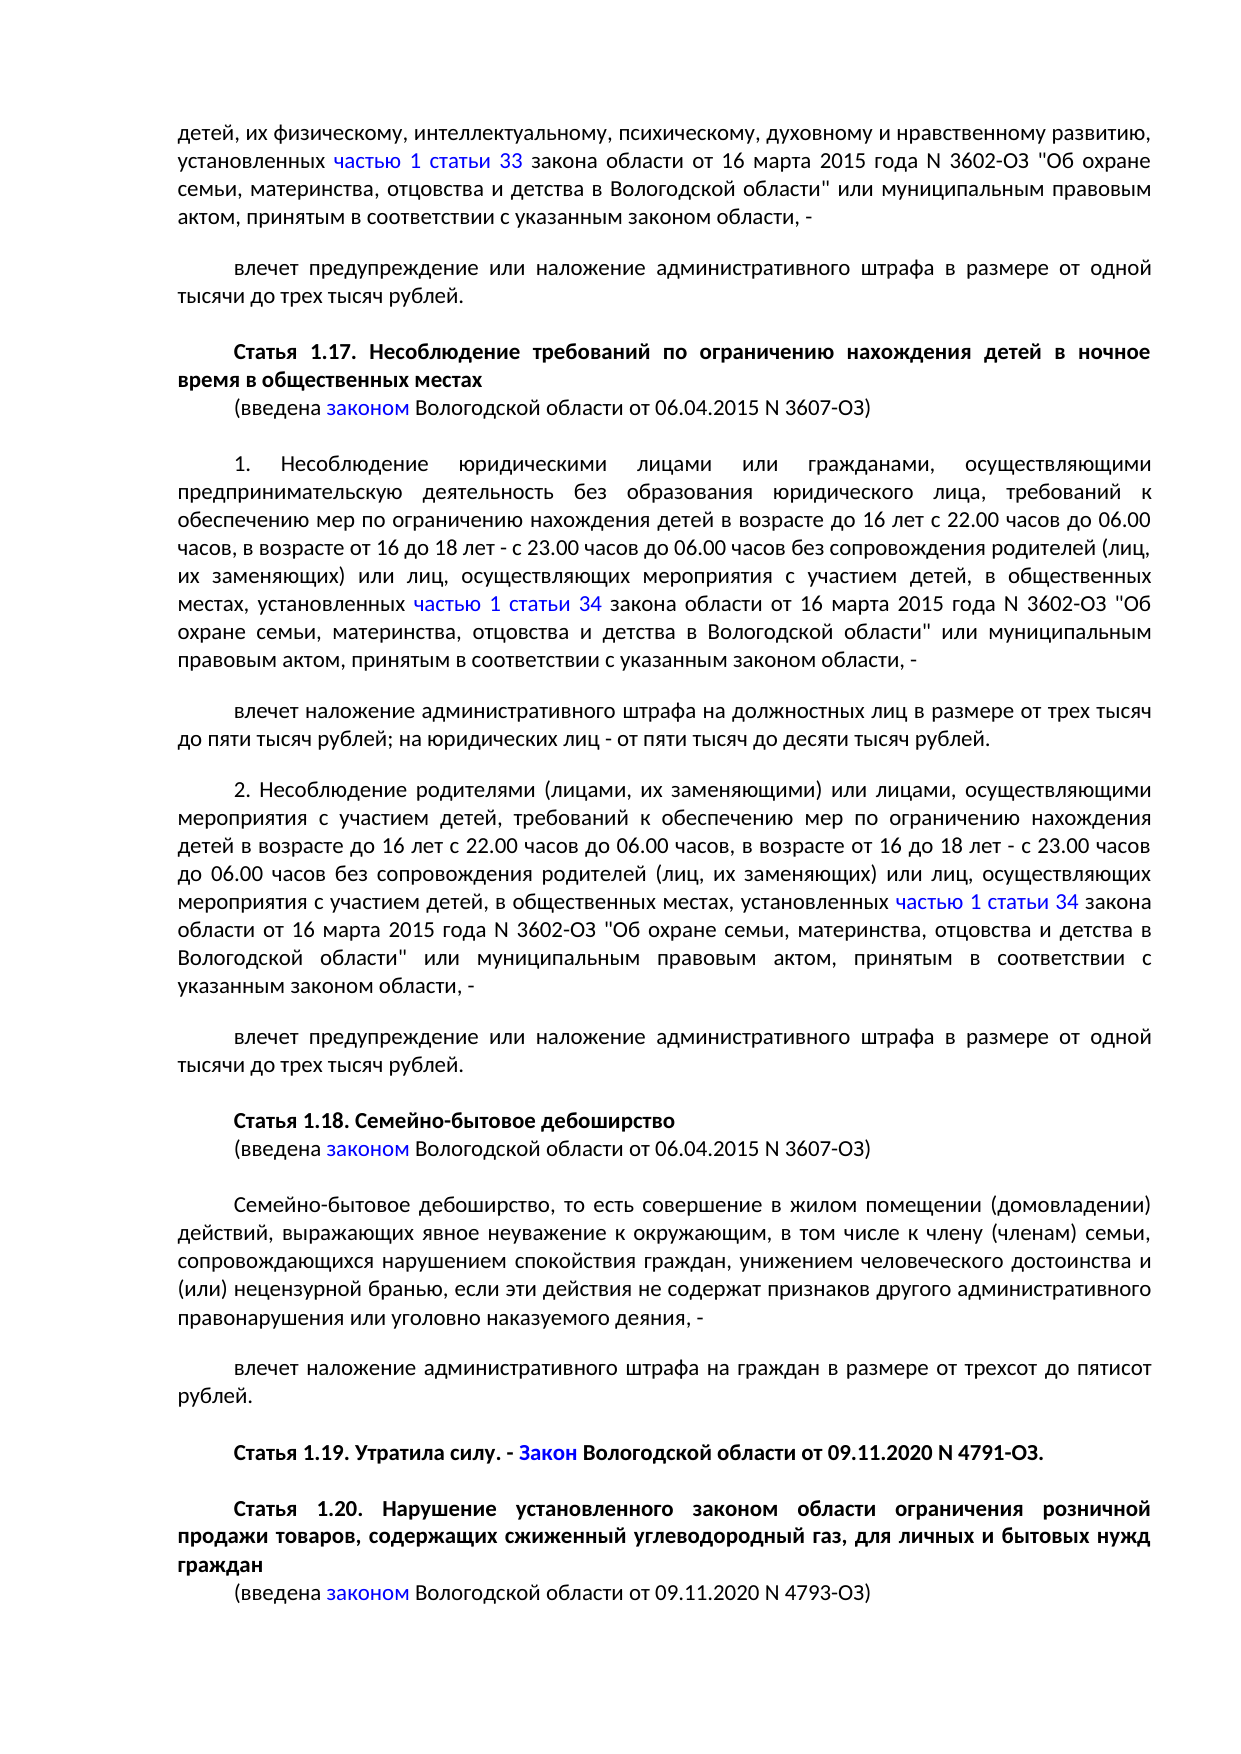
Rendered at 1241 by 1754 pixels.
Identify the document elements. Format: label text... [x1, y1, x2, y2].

text (введена законом Вологодской области от 09.11.2020 N 4793-ОЗ) [177, 1578, 1152, 1606]
text влечет предупреждение или наложение административного штрафа в размере от одной тысячи до трех тысяч рублей. [177, 1022, 1152, 1078]
title Статья 1.17. Несоблюдение требований по ограничению нахождения детей в ночное время в общественных местах [177, 337, 1152, 393]
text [177, 118, 1152, 230]
text влечет предупреждение или наложение административного штрафа в размере от одной тысячи до трех тысяч рублей. [177, 253, 1152, 309]
text (введена законом Вологодской области от 06.04.2015 N 3607-ОЗ) [177, 1134, 1152, 1162]
title Статья 1.18. Семейно-бытовое дебоширство [177, 1106, 1152, 1134]
text влечет наложение административного штрафа на должностных лиц в размере от трех тысяч до пяти тысяч рублей; на юридических лиц - от пяти тысяч до десяти тысяч рублей. [177, 696, 1152, 752]
text (введена законом Вологодской области от 06.04.2015 N 3607-ОЗ) [177, 393, 1152, 421]
text 2. Несоблюдение родителями (лицами, их заменяющими) или лицами, осуществляющими мероприятия с участием детей, требований к обеспечению мер по ограничению нахождения детей в возрасте до 16 лет с 22.00 часов до 06.00 часов, в возрасте от 16 до 18 лет - с 23.00 часов до 06.00 часов без сопровождения родителей (лиц, их заменяющих) или лиц, осуществляющих мероприятия с участием детей, в общественных местах, установленных частью 1 статьи 34 закона области от 16 марта 2015 года N 3602-ОЗ "Об охране семьи, материнства, отцовства и детства в Вологодской области" или муниципальным правовым актом, принятым в соответствии с указанным законом области, - [177, 775, 1152, 999]
text Семейно-бытовое дебоширство, то есть совершение в жилом помещении (домовладении) действий, выражающих явное неуважение к окружающим, в том числе к члену (членам) семьи, сопровождающихся нарушением спокойствия граждан, унижением человеческого достоинства и (или) нецензурной бранью, если эти действия не содержат признаков другого административного правонарушения или уголовно наказуемого деяния, - [177, 1191, 1152, 1331]
text 1. Несоблюдение юридическими лицами или гражданами, осуществляющими предпринимательскую деятельность без образования юридического лица, требований к обеспечению мер по ограничению нахождения детей в возрасте до 16 лет с 22.00 часов до 06.00 часов, в возрасте от 16 до 18 лет - с 23.00 часов до 06.00 часов без сопровождения родителей (лиц, их заменяющих) или лиц, осуществляющих мероприятия с участием детей, в общественных местах, установленных частью 1 статьи 34 закона области от 16 марта 2015 года N 3602-ОЗ "Об охране семьи, материнства, отцовства и детства в Вологодской области" или муниципальным правовым актом, принятым в соответствии с указанным законом области, - [177, 449, 1152, 673]
text влечет наложение административного штрафа на граждан в размере от трехсот до пятисот рублей. [177, 1353, 1152, 1409]
title Статья 1.20. Нарушение установленного законом области ограничения розничной продажи товаров, содержащих сжиженный углеводородный газ, для личных и бытовых нужд граждан [177, 1494, 1152, 1578]
title Статья 1.19. Утратила силу. - Закон Вологодской области от 09.11.2020 N 4791-ОЗ. [177, 1438, 1152, 1466]
